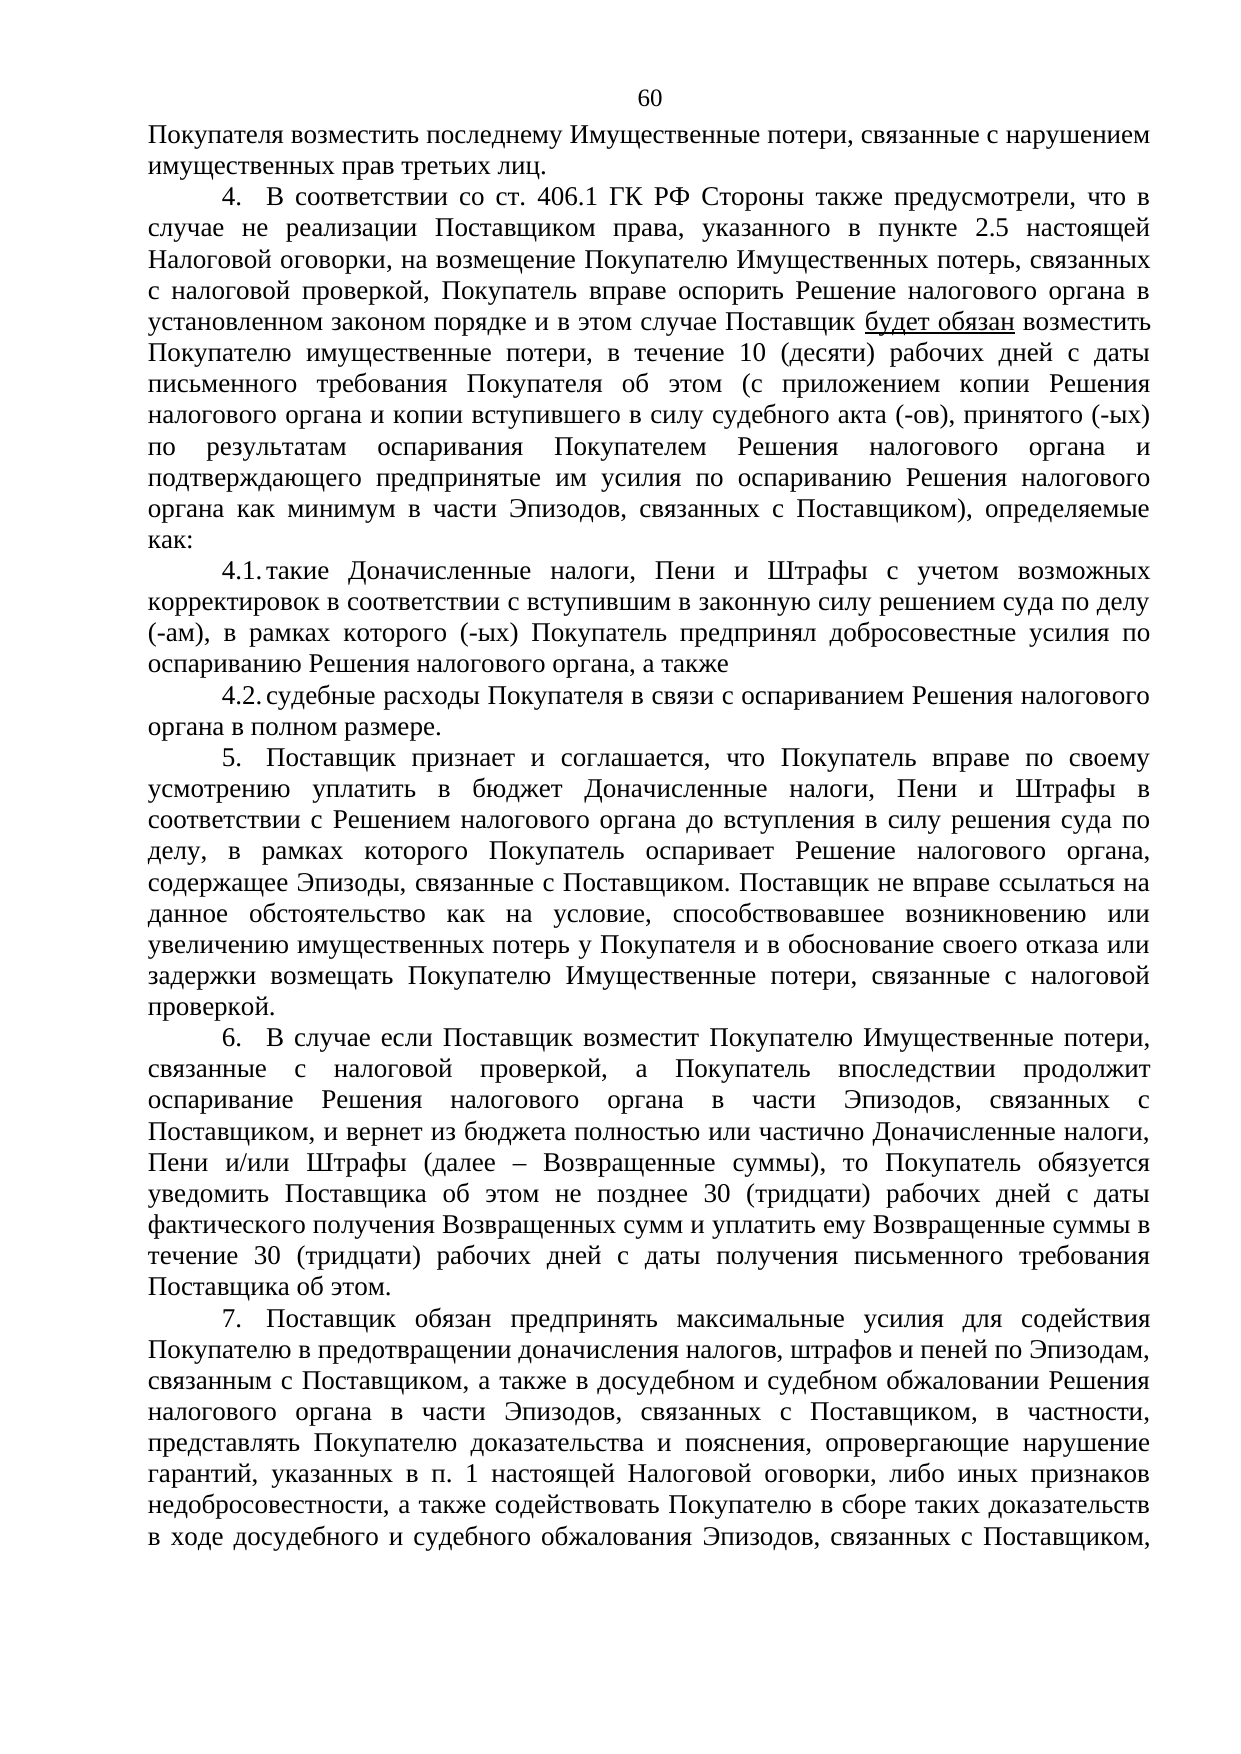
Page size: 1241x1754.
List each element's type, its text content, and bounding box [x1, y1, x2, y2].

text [148, 1302, 1152, 1551]
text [148, 118, 1152, 180]
text 4.1. такие Доначисленные налоги, Пени и Штрафы с учетом возможных корректировок в соответствии с вступившим в законную силу решением суда по делу (-ам), в рамках которого (-ых) Покупатель предпринял добросовестные усилия по оспариванию Решения налогового органа, а также [148, 554, 1152, 679]
text 6. В случае если Поставщик возместит Покупателю Имущественные потери, связанные с налоговой проверкой, а Покупатель впоследствии продолжит оспаривание Решения налогового органа в части Эпизодов, связанных с Поставщиком, и вернет из бюджета полностью или частично Доначисленные налоги, Пени и/или Штрафы (далее – Возвращенные суммы), то Покупатель обязуется уведомить Поставщика об этом не позднее 30 (тридцати) рабочих дней с даты фактического получения Возвращенных сумм и уплатить ему Возвращенные суммы в течение 30 (тридцати) рабочих дней с даты получения письменного требования Поставщика об этом. [148, 1021, 1152, 1302]
text 4.2. судебные расходы Покупателя в связи с оспариванием Решения налогового органа в полном размере. [148, 679, 1152, 741]
text 5. Поставщик признает и соглашается, что Покупатель вправе по своему усмотрению уплатить в бюджет Доначисленные налоги, Пени и Штрафы в соответствии с Решением налогового органа до вступления в силу решения суда по делу, в рамках которого Покупатель оспаривает Решение налогового органа, содержащее Эпизоды, связанные с Поставщиком. Поставщик не вправе ссылаться на данное обстоятельство как на условие, способствовавшее возникновению или увеличению имущественных потерь у Покупателя и в обоснование своего отказа или задержки возмещать Покупателю Имущественные потери, связанные с налоговой проверкой. [148, 741, 1152, 1021]
text 4. В соответствии со ст. 406.1 ГК РФ Стороны также предусмотрели, что в случае не реализации Поставщиком права, указанного в пункте 2.5 настоящей Налоговой оговорки, на возмещение Покупателю Имущественных потерь, связанных с налоговой проверкой, Покупатель вправе оспорить Решение налогового органа в установленном законом порядке и в этом случае Поставщик будет обязан возместить Покупателю имущественные потери, в течение 10 (десяти) рабочих дней с даты письменного требования Покупателя об этом (с приложением копии Решения налогового органа и копии вступившего в силу судебного акта (-ов), принятого (-ых) по результатам оспаривания Покупателем Решения налогового органа и подтверждающего предпринятые им усилия по оспариванию Решения налогового органа как минимум в части Эпизодов, связанных с Поставщиком), определяемые как: [148, 180, 1152, 554]
